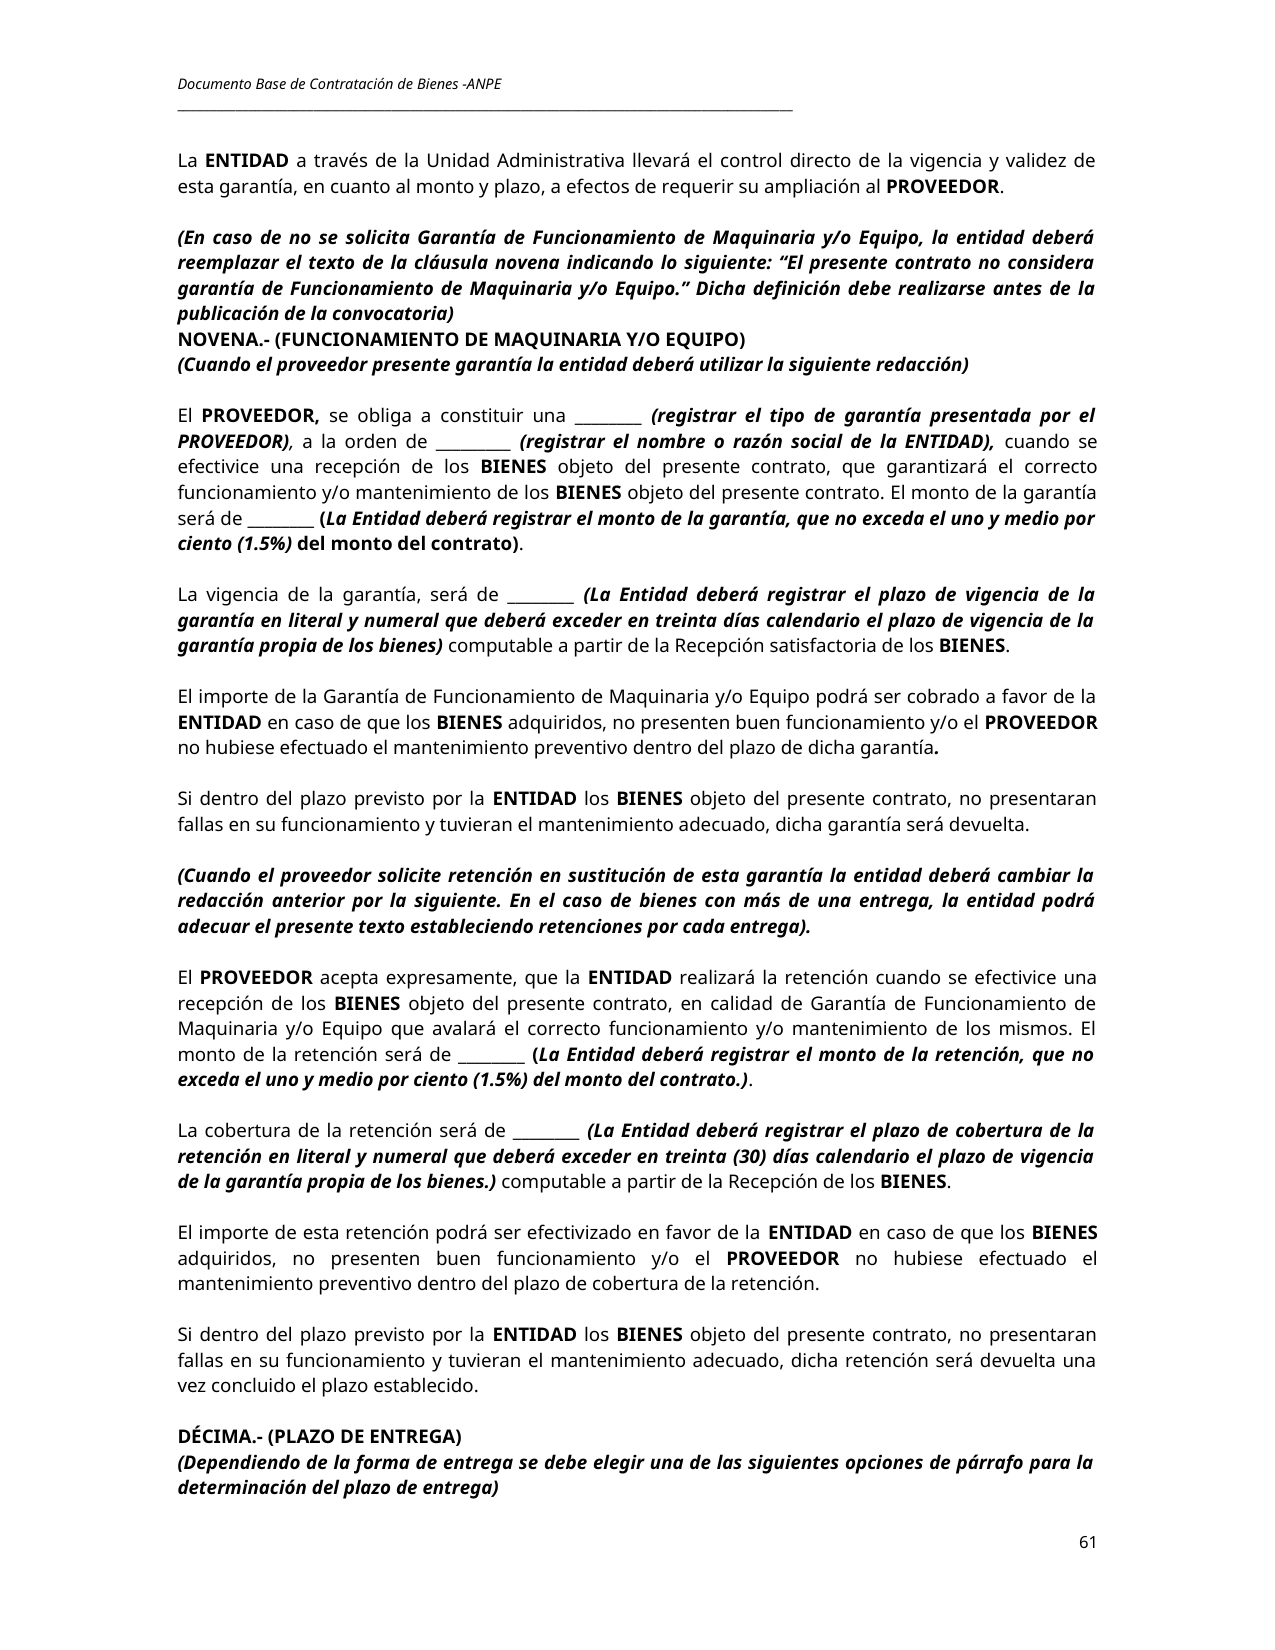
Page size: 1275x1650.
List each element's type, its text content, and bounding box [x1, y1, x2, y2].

text Si dentro del plazo previsto por la ENTIDAD los BIENES objeto del presente contrato, no presentaran fallas en su funcionamiento y tuvieran el mantenimiento adecuado, dicha garantía será devuelta. [177, 786, 1098, 837]
text La vigencia de la garantía, será de ________ (La Entidad deberá registrar el plazo de vigencia de la garantía en literal y numeral que deberá exceder en treinta días calendario el plazo de vigencia de la garantía propia de los bienes) computable a partir de la Recepción satisfactoria de los BIENES. [177, 581, 1098, 658]
text DÉCIMA.- (PLAZO DE ENTREGA) [177, 1424, 1098, 1449]
text (Dependiendo de la forma de entrega se debe elegir una de las siguientes opciones de párrafo para la determinación del plazo de entrega) [177, 1449, 1098, 1500]
text El importe de esta retención podrá ser efectivizado en favor de la ENTIDAD en caso de que los BIENES adquiridos, no presenten buen funcionamiento y/o el PROVEEDOR no hubiese efectuado el mantenimiento preventivo dentro del plazo de cobertura de la retención. [177, 1219, 1098, 1296]
text La ENTIDAD a través de la Unidad Administrativa llevará el control directo de la vigencia y validez de esta garantía, en cuanto al monto y plazo, a efectos de requerir su ampliación al PROVEEDOR. [177, 148, 1098, 199]
text El PROVEEDOR acepta expresamente, que la ENTIDAD realizará la retención cuando se efectivice una recepción de los BIENES objeto del presente contrato, en calidad de Garantía de Funcionamiento de Maquinaria y/o Equipo que avalará el correcto funcionamiento y/o mantenimiento de los mismos. El monto de la retención será de ________ (La Entidad deberá registrar el monto de la retención, que no exceda el uno y medio por ciento (1.5%) del monto del contrato.). [177, 964, 1098, 1092]
text NOVENA.- (FUNCIONAMIENTO DE MAQUINARIA Y/O EQUIPO) [177, 326, 1098, 352]
text El PROVEEDOR, se obliga a constituir una ________ (registrar el tipo de garantía presentada por el PROVEEDOR), a la orden de _________ (registrar el nombre o razón social de la ENTIDAD), cuando se efectivice una recepción de los BIENES objeto del presente contrato, que garantizará el correcto funcionamiento y/o mantenimiento de los BIENES objeto del presente contrato. El monto de la garantía será de ________ (La Entidad deberá registrar el monto de la garantía, que no exceda el uno y medio por ciento (1.5%) del monto del contrato). [177, 403, 1098, 556]
text (Cuando el proveedor solicite retención en sustitución de esta garantía la entidad deberá cambiar la redacción anterior por la siguiente. En el caso de bienes con más de una entrega, la entidad podrá adecuar el presente texto estableciendo retenciones por cada entrega). [177, 862, 1098, 939]
text Si dentro del plazo previsto por la ENTIDAD los BIENES objeto del presente contrato, no presentaran fallas en su funcionamiento y tuvieran el mantenimiento adecuado, dicha retención será devuelta una vez concluido el plazo establecido. [177, 1322, 1098, 1398]
text (En caso de no se solicita Garantía de Funcionamiento de Maquinaria y/o Equipo, la entidad deberá reemplazar el texto de la cláusula novena indicando lo siguiente: “El presente contrato no considera garantía de Funcionamiento de Maquinaria y/o Equipo.” Dicha definición debe realizarse antes de la publicación de la convocatoria) [177, 224, 1098, 326]
text (Cuando el proveedor presente garantía la entidad deberá utilizar la siguiente redacción) [177, 352, 1098, 377]
text El importe de la Garantía de Funcionamiento de Maquinaria y/o Equipo podrá ser cobrado a favor de la ENTIDAD en caso de que los BIENES adquiridos, no presenten buen funcionamiento y/o el PROVEEDOR no hubiese efectuado el mantenimiento preventivo dentro del plazo de dicha garantía. [177, 683, 1098, 760]
text La cobertura de la retención será de ________ (La Entidad deberá registrar el plazo de cobertura de la retención en literal y numeral que deberá exceder en treinta (30) días calendario el plazo de vigencia de la garantía propia de los bienes.) computable a partir de la Recepción de los BIENES. [177, 1117, 1098, 1194]
